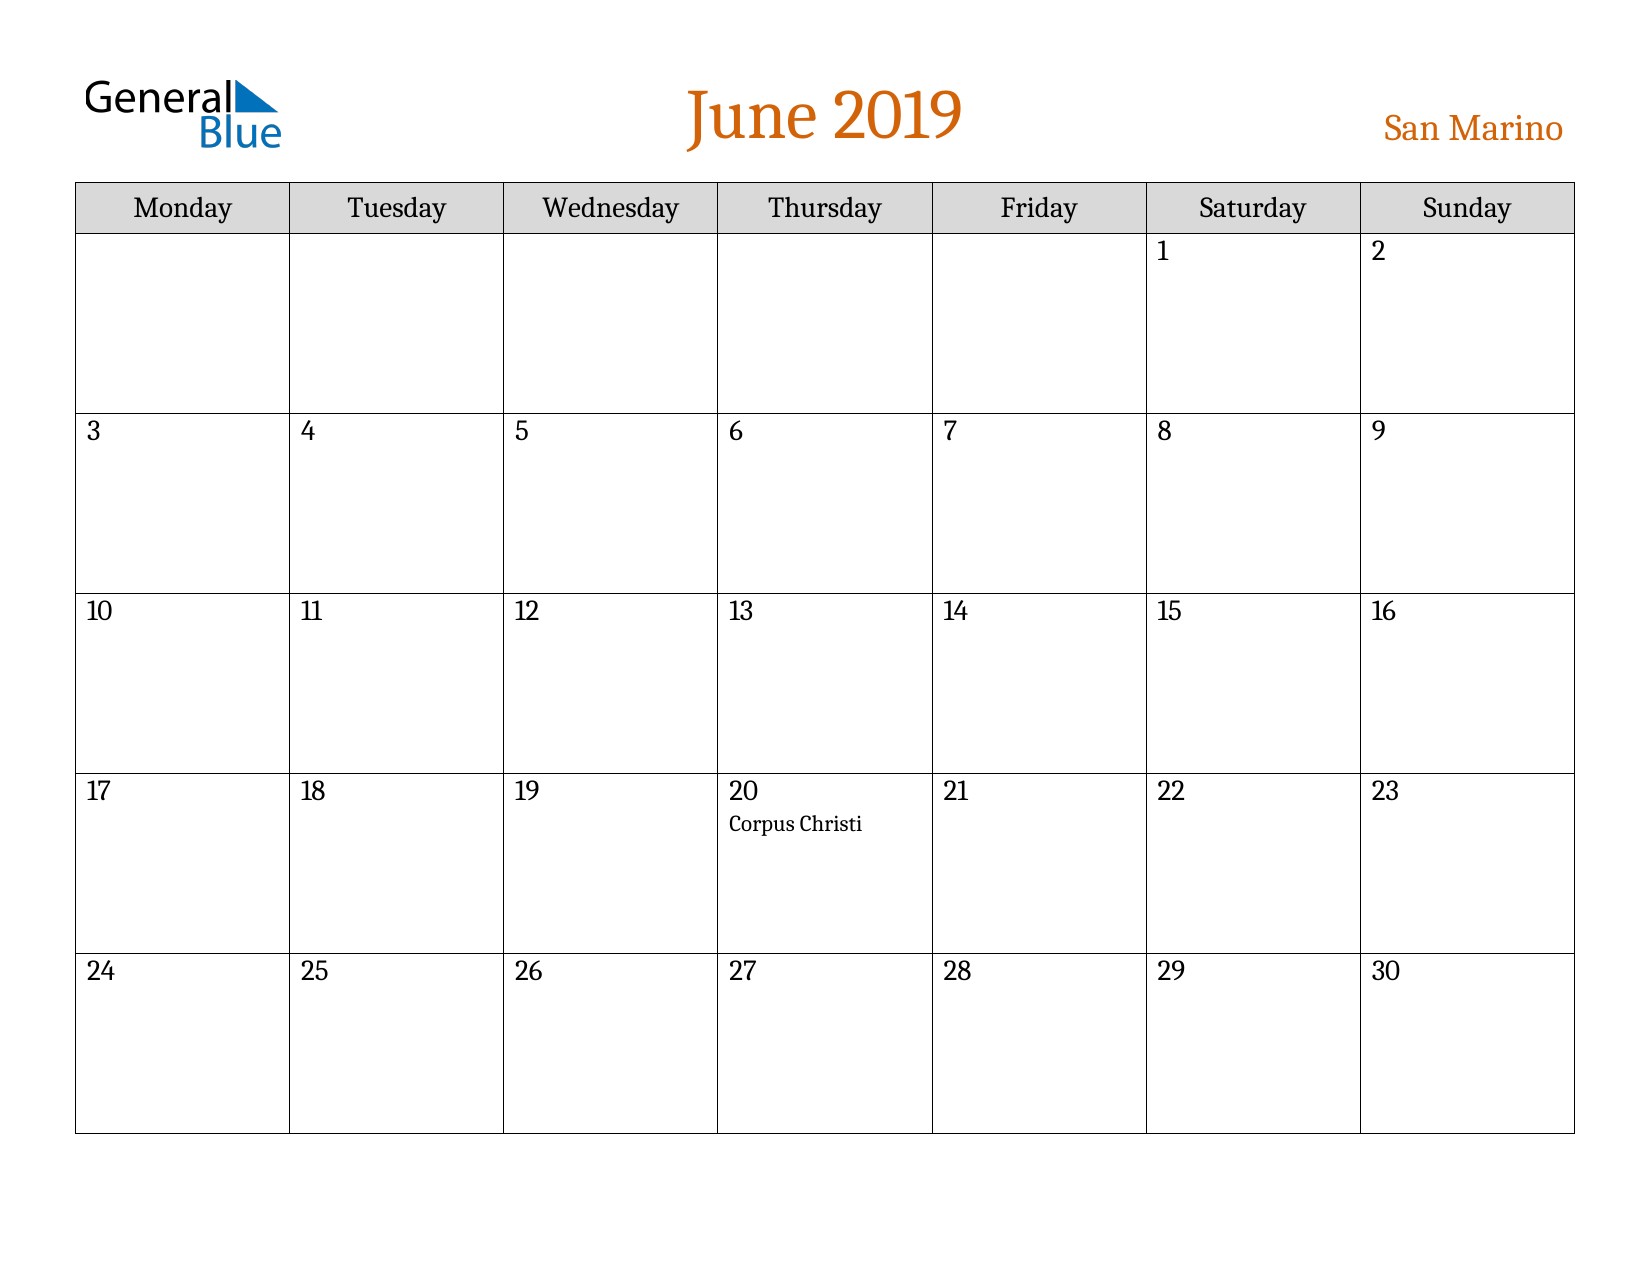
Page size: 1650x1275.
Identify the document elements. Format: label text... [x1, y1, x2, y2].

table_cell [1147, 270, 1360, 413]
table_cell 4 [290, 414, 503, 450]
table_cell [1147, 630, 1360, 773]
table_cell [933, 234, 1146, 270]
table_cell 8 [1147, 414, 1360, 450]
table_cell [76, 270, 289, 413]
table_cell 22 [1147, 774, 1360, 810]
table_cell 15 [1147, 594, 1360, 630]
table_cell [290, 450, 503, 593]
table_cell [504, 270, 717, 413]
table_cell 21 [933, 774, 1146, 810]
table_cell [504, 234, 717, 270]
table_cell Saturday [1147, 183, 1360, 233]
table_cell 1 [1147, 234, 1360, 270]
table_cell [1361, 270, 1574, 413]
table_cell [718, 234, 932, 270]
table_cell 14 [933, 594, 1146, 630]
table_cell 10 [76, 594, 289, 630]
table_cell 26 [504, 954, 717, 990]
table_cell [718, 450, 932, 593]
table_cell Wednesday [504, 183, 717, 233]
table_cell 27 [718, 954, 932, 990]
table_cell [290, 270, 503, 413]
table_cell [1361, 450, 1574, 593]
table_cell [290, 990, 503, 1133]
picture [86, 80, 281, 148]
table_cell [76, 630, 289, 773]
table_cell [718, 630, 932, 773]
table_cell 16 [1361, 594, 1574, 630]
table_cell [76, 234, 289, 270]
table_cell 13 [718, 594, 932, 630]
table_cell [76, 810, 289, 953]
table_cell Tuesday [290, 183, 503, 233]
table_cell 7 [933, 414, 1146, 450]
table_cell 12 [504, 594, 717, 630]
table_cell Sunday [1361, 183, 1574, 233]
table_cell [1147, 450, 1360, 593]
table_cell [718, 990, 932, 1133]
table_cell 30 [1361, 954, 1574, 990]
table_cell [1361, 630, 1574, 773]
table_cell 20 [718, 774, 932, 810]
table_cell [76, 450, 289, 593]
table_cell 23 [1361, 774, 1574, 810]
table_cell [290, 810, 503, 953]
table_cell [933, 270, 1146, 413]
table_cell 24 [76, 954, 289, 990]
table_cell [504, 810, 717, 953]
table_cell 9 [1361, 414, 1574, 450]
table_cell 3 [76, 414, 289, 450]
table_cell Thursday [718, 183, 932, 233]
table_cell [1147, 810, 1360, 953]
table_cell [933, 630, 1146, 773]
table_cell [933, 990, 1146, 1133]
table_cell [718, 270, 932, 413]
table_cell Corpus Christi [718, 810, 932, 953]
table_cell [504, 630, 717, 773]
table_header [76, 75, 503, 182]
table_cell 18 [290, 774, 503, 810]
table_cell Friday [933, 183, 1146, 233]
table_cell [1147, 990, 1360, 1133]
table_cell [290, 234, 503, 270]
table_cell [290, 630, 503, 773]
table_header June 2019 [504, 75, 1146, 182]
table_cell 11 [290, 594, 503, 630]
table_cell 29 [1147, 954, 1360, 990]
table_cell 17 [76, 774, 289, 810]
table_cell 28 [933, 954, 1146, 990]
table_cell [76, 990, 289, 1133]
table_header San Marino [1146, 75, 1574, 182]
table_cell 2 [1361, 234, 1574, 270]
table_cell [933, 450, 1146, 593]
table_cell [1361, 810, 1574, 953]
table_cell 5 [504, 414, 717, 450]
table_cell [1361, 990, 1574, 1133]
table_cell 19 [504, 774, 717, 810]
table_cell Monday [76, 183, 289, 233]
table_cell [504, 990, 717, 1133]
table_cell [933, 810, 1146, 953]
table_cell 25 [290, 954, 503, 990]
table_cell 6 [718, 414, 932, 450]
table_cell [504, 450, 717, 593]
